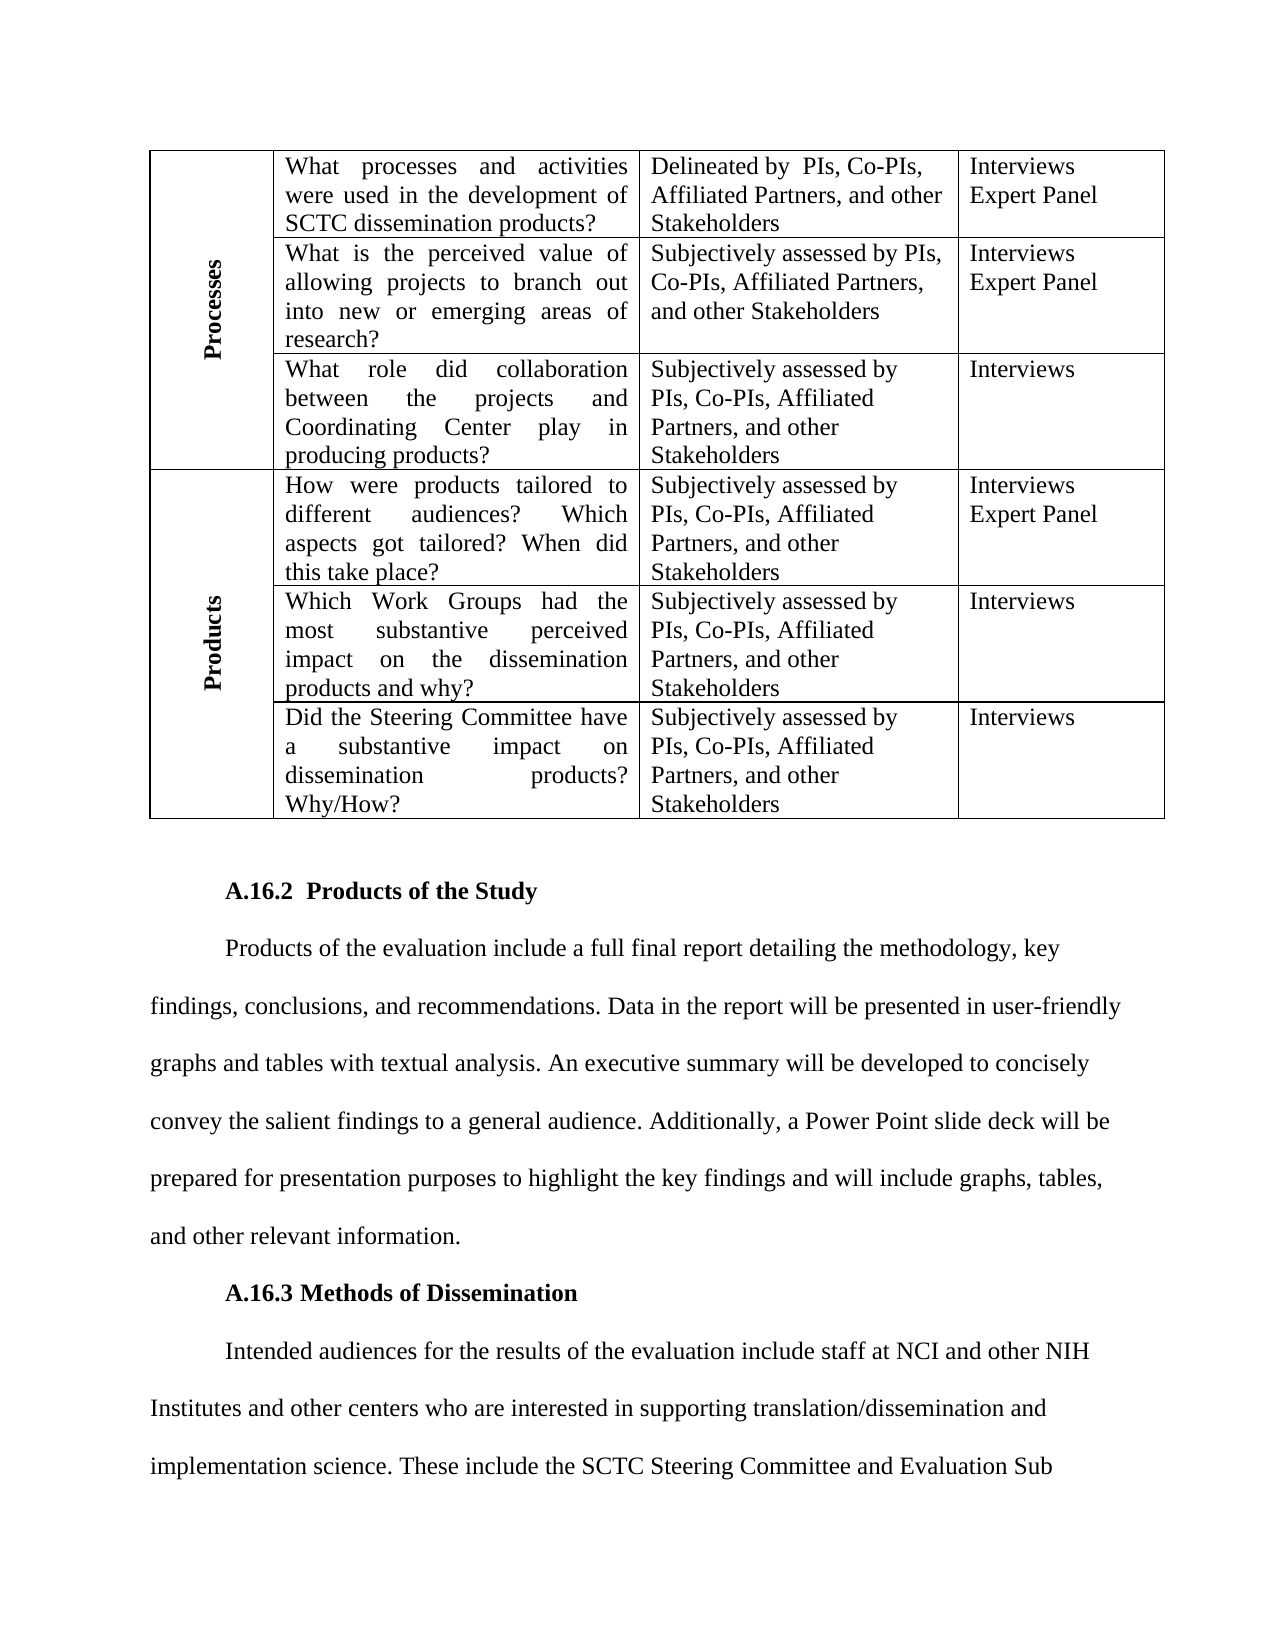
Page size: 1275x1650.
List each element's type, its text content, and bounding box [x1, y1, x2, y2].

table_cell Subjectively assessed by PIs, Co-PIs, Affiliated Partners, and other Stakeholders [640, 354, 958, 469]
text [150, 1336, 1125, 1480]
table_header Interviews Expert Panel [959, 151, 1164, 237]
table_cell Interviews [959, 586, 1164, 701]
table_cell Interviews Expert Panel [959, 470, 1164, 585]
table_cell Subjectively assessed by PIs, Co-PIs, Affiliated Partners, and other Stakeholders [640, 586, 958, 701]
table_header Processes [151, 151, 273, 469]
table_cell Interviews Expert Panel [959, 238, 1164, 353]
table_cell Which Work Groups had the most substantive perceived impact on the dissemination products and why? [274, 586, 639, 701]
table_cell How were products tailored to different audiences? Which aspects got tailored? When did this take place? [274, 470, 639, 585]
table_cell What is the perceived value of allowing projects to branch out into new or emerging areas of research? [274, 238, 639, 353]
table_cell Did the Steering Committee have a substantive impact on dissemination products? Why/How? [274, 703, 639, 817]
text A.16.3 Methods of Dissemination [150, 1278, 1125, 1307]
table_cell Interviews [959, 703, 1164, 817]
table_header Delineated by PIs, Co-PIs, Affiliated Partners, and other Stakeholders [640, 151, 958, 237]
table_cell Products [151, 470, 273, 817]
table_cell Subjectively assessed by PIs, Co-PIs, Affiliated Partners, and other Stakeholders [640, 470, 958, 585]
table_header What processes and activities were used in the development of SCTC dissemination products? [274, 151, 639, 237]
table_cell Subjectively assessed by PIs, Co-PIs, Affiliated Partners, and other Stakeholders [640, 238, 958, 353]
text A.16.2 Products of the Study [150, 876, 1125, 905]
table_cell Interviews [959, 354, 1164, 469]
text Products of the evaluation include a full final report detailing the methodology, key findings, conclusions, and recommendations. Data in the report will be presented in user-friendly graphs and tables with textual analysis. An executive summary will be developed to concisely convey the salient findings to a general audience. Additionally, a Power Point slide deck will be prepared for presentation purposes to highlight the key findings and will include graphs, tables, and other relevant information. [150, 933, 1125, 1250]
table_cell Subjectively assessed by PIs, Co-PIs, Affiliated Partners, and other Stakeholders [640, 703, 958, 817]
table_cell What role did collaboration between the projects and Coordinating Center play in producing products? [274, 354, 639, 469]
